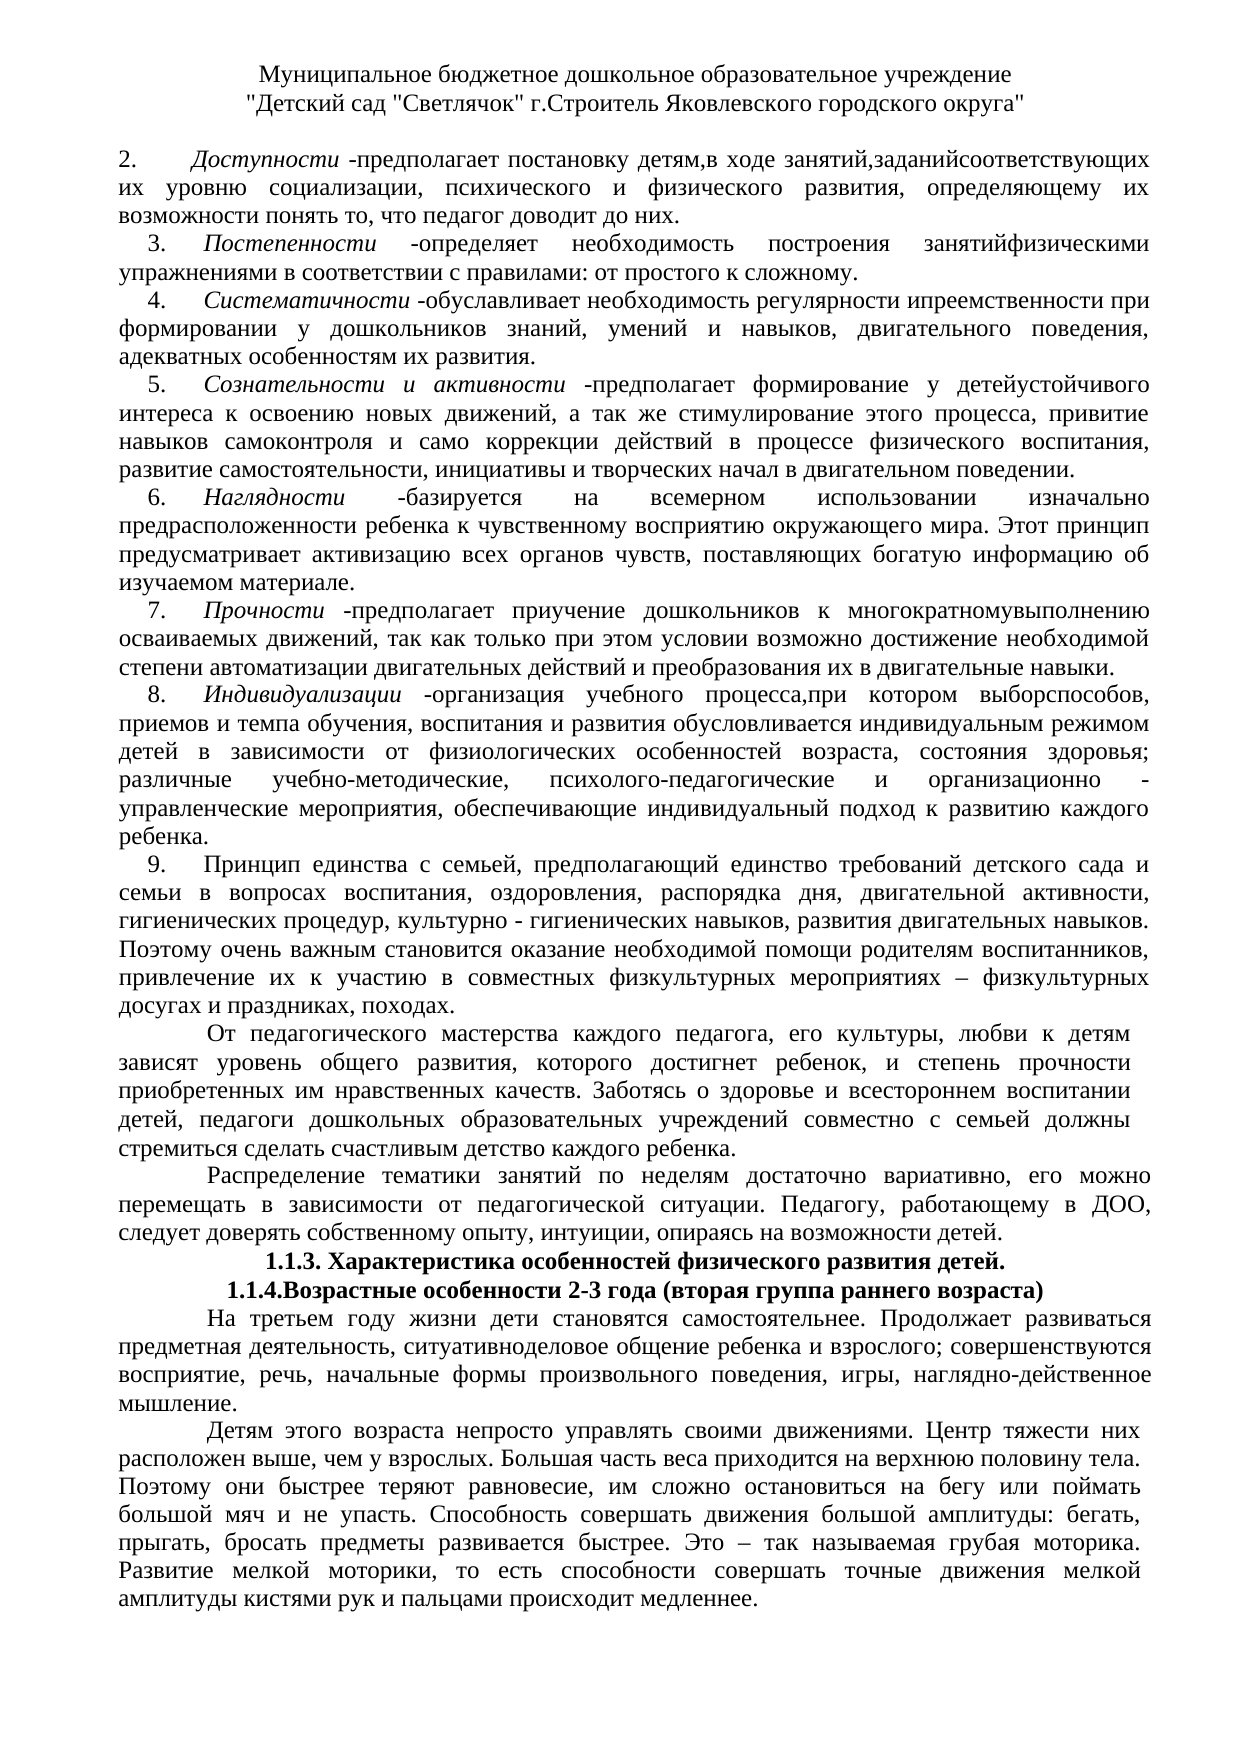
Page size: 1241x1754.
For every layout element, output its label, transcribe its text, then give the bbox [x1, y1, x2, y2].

list Прочности -предполагает приучение дошкольников к многократномувыполнению осваиваемых движений, так как только при этом условии возможно достижение необходимой степени автоматизации двигательных действий и преобразования их в двигательные навыки. [119, 596, 1150, 680]
list Наглядности -базируется на всемерном использовании изначально предрасположенности ребенка к чувственному восприятию окружающего мира. Этот принцип предусматривает активизацию всех органов чувств, поставляющих богатую информацию об изучаемом материале. [119, 483, 1150, 596]
text 1.1.3. Характеристика особенностей физического развития детей. [118, 1246, 1152, 1275]
list От педагогического мастерства каждого педагога, его культуры, любви к детям зависят уровень общего развития, которого достигнет ребенок, и степень прочности приобретенных им нравственных качеств. Заботясь о здоровье и всестороннем воспитании детей, педагоги дошкольных образовательных учреждений совместно с семьей должны стремиться сделать счастливым детство каждого ребенка. [118, 1019, 1131, 1161]
list Систематичности -обуславливает необходимость регулярности ипреемственности при формировании у дошкольников знаний, умений и навыков, двигательного поведения, адекватных особенностям их развития. [119, 286, 1150, 370]
list Доступности -предполагает постановку детям,в ходе занятий,заданийсоответствующих их уровню социализации, психического и физического развития, определяющему их возможности понять то, что педагог доводит до них. [118, 144, 1150, 229]
list Постепенности -определяет необходимость построения занятийфизическими упражнениями в соответствии с правилами: от простого к сложному. [119, 229, 1150, 286]
list Индивидуализации -организация учебного процесса,при котором выборспособов, приемов и темпа обучения, воспитания и развития обусловливается индивидуальным режимом детей в зависимости от физиологических особенностей возраста, состояния здоровья; различные учебно-методические, психолого-педагогические и организационно - управленческие мероприятия, обеспечивающие индивидуальный подход к развитию каждого ребенка. [119, 680, 1150, 849]
list На третьем году жизни дети становятся самостоятельнее. Продолжает развиваться предметная деятельность, ситуативноделовое общение ребенка и взрослого; совершенствуются восприятие, речь, начальные формы произвольного поведения, игры, наглядно-действенное мышление. [118, 1303, 1152, 1416]
text 1.1.4.Возрастные особенности 2-3 года (вторая группа раннего возраста) [118, 1275, 1152, 1303]
text Детям этого возраста непросто управлять своими движениями. Центр тяжести них расположен выше, чем у взрослых. Большая часть веса приходится на верхнюю половину тела. Поэтому они быстрее теряют равновесие, им сложно остановиться на бегу или поймать большой мяч и не упасть. Способность совершать движения большой амплитуды: бегать, прыгать, бросать предметы развивается быстрее. Это – так называемая грубая моторика. Развитие мелкой моторики, то есть способности совершать точные движения мелкой амплитуды кистями рук и пальцами происходит медленнее. [118, 1416, 1142, 1612]
list Принцип единства с семьей, предполагающий единство требований детского сада и семьи в вопросах воспитания, оздоровления, распорядка дня, двигательной активности, гигиенических процедур, культурно - гигиенических навыков, развития двигательных навыков. Поэтому очень важным становится оказание необходимой помощи родителям воспитанников, привлечение их к участию в совместных физкультурных мероприятиях – физкультурных досугах и праздниках, походах. [119, 849, 1150, 1019]
list Сознательности и активности -предполагает формирование у детейустойчивого интереса к освоению новых движений, а так же стимулирование этого процесса, привитие навыков самоконтроля и само коррекции действий в процессе физического воспитания, развитие самостоятельности, инициативы и творческих начал в двигательном поведении. [119, 370, 1150, 483]
list Распределение тематики занятий по неделям достаточно вариативно, его можно перемещать в зависимости от педагогической ситуации. Педагогу, работающему в ДОО, следует доверять собственному опыту, интуиции, опираясь на возможности детей. [118, 1161, 1152, 1246]
